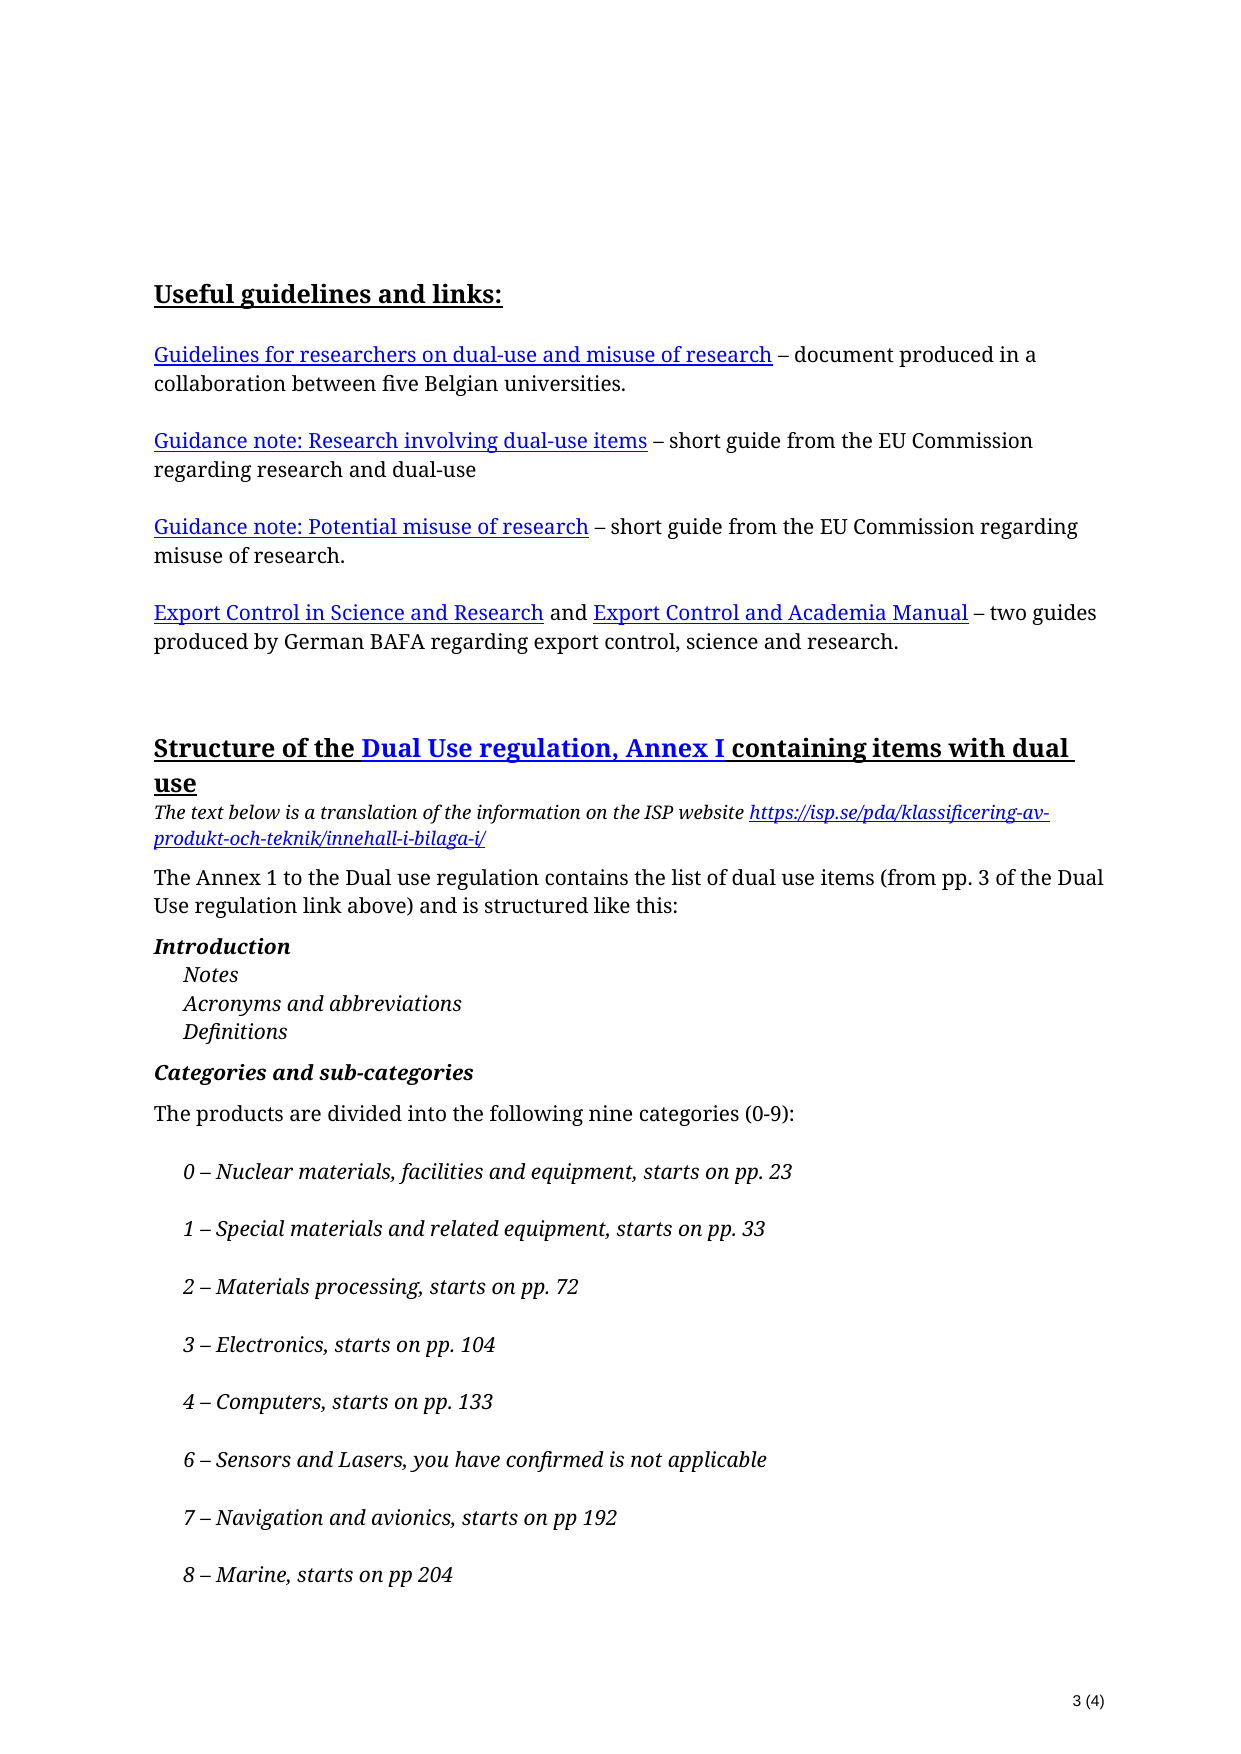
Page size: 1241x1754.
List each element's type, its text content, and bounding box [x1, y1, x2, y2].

text Useful guidelines and links: [153, 277, 1104, 311]
text 2 – Materials processing, starts on pp. 72 [183, 1272, 1104, 1301]
text Categories and sub-categories [153, 1058, 1104, 1087]
text 7 – Navigation and avionics, starts on pp 192 [183, 1503, 1104, 1531]
text 3 – Electronics, starts on pp. 104 [183, 1330, 1104, 1358]
text Guidelines for researchers on dual-use and misuse of research – document produced in a collaboration between five Belgian universities. [153, 340, 1104, 397]
text Guidance note: Potential misuse of research – short guide from the EU Commission regarding misuse of research. [153, 512, 1104, 569]
text 8 – Marine, starts on pp 204 [183, 1560, 1104, 1589]
text 0 – Nuclear materials, facilities and equipment, starts on pp. 23 [183, 1157, 1104, 1185]
text Definitions [183, 1017, 1104, 1046]
text Notes [183, 961, 1104, 989]
text The products are divided into the following nine categories (0-9): [153, 1099, 1104, 1128]
text Introduction [153, 932, 1104, 961]
text 4 – Computers, starts on pp. 133 [183, 1387, 1104, 1416]
text 6 – Sensors and Lasers, you have confirmed is not applicable [183, 1445, 1104, 1473]
text Guidance note: Research involving dual-use items – short guide from the EU Commission regarding research and dual-use [153, 426, 1104, 483]
text Export Control in Science and Research and Export Control and Academia Manual – two guides produced by German BAFA regarding export control, science and research. [153, 598, 1104, 655]
text 1 – Special materials and related equipment, starts on pp. 33 [183, 1214, 1104, 1243]
text Acronyms and abbreviations [183, 989, 1104, 1017]
text The Annex 1 to the Dual use regulation contains the list of dual use items (from pp. 3 of the Dual Use regulation link above) and is structured like this: [153, 863, 1104, 920]
text Structure of the Dual Use regulation, Annex I containing items with dual use The text below is a translation of the information on the ISP website https://isp.se/pda/klassificering-av-produkt-och-teknik/innehall-i-bilaga-i/ [153, 731, 1104, 850]
